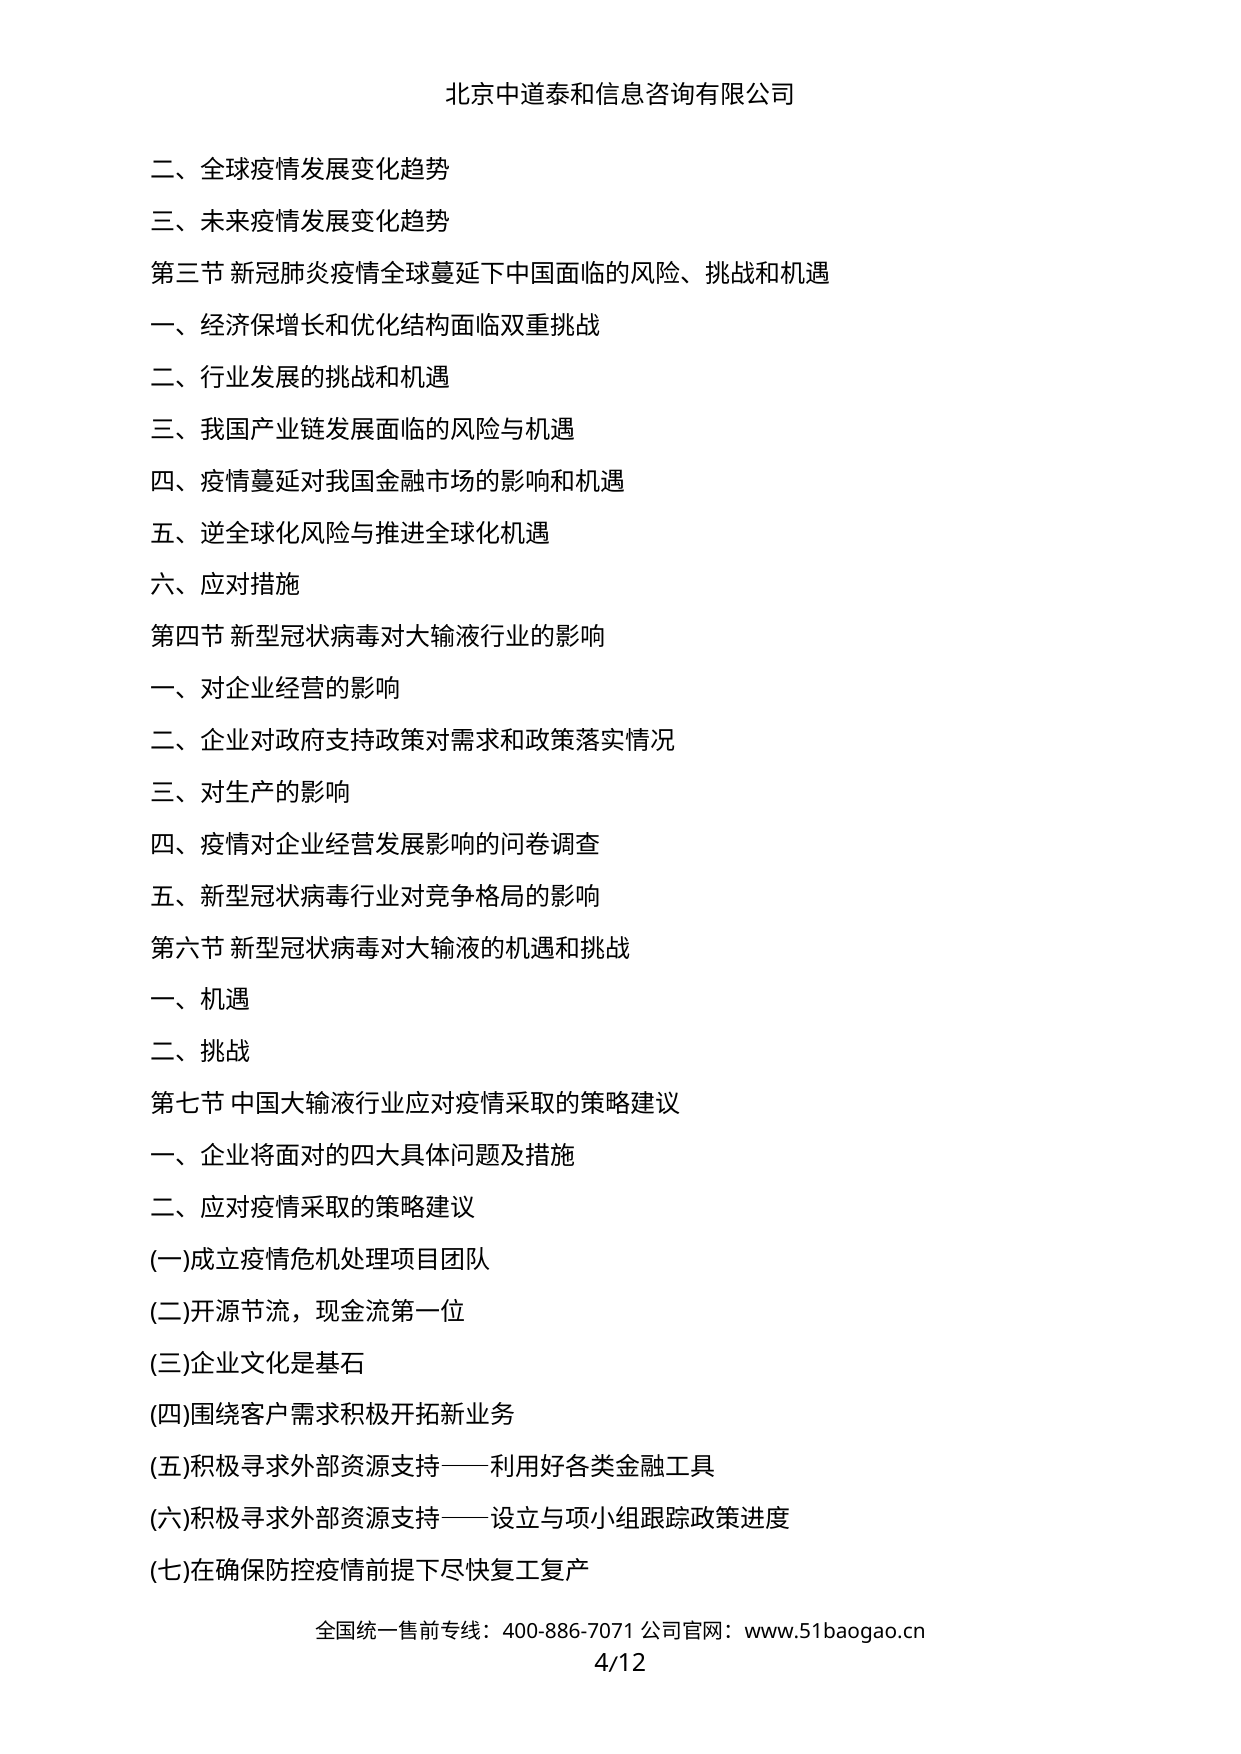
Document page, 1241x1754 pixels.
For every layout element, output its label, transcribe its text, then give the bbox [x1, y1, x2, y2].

text 一、对企业经营的影响 [150, 669, 1090, 705]
text 二、挑战 [150, 1032, 1090, 1068]
text 第六节 新型冠状病毒对大输液的机遇和挑战 [150, 928, 1090, 964]
text 四、疫情对企业经营发展影响的问卷调查 [150, 824, 1090, 861]
text 四、疫情蔓延对我国金融市场的影响和机遇 [150, 461, 1090, 497]
text 一、企业将面对的四大具体问题及措施 [150, 1136, 1090, 1172]
text (二)开源节流，现金流第一位 [150, 1291, 1090, 1327]
text 三、我国产业链发展面临的风险与机遇 [150, 409, 1090, 446]
text 第三节 新冠肺炎疫情全球蔓延下中国面临的风险、挑战和机遇 [150, 254, 1090, 290]
text 六、应对措施 [150, 565, 1090, 601]
text (六)积极寻求外部资源支持——设立与项小组跟踪政策进度 [150, 1499, 1090, 1535]
text 一、机遇 [150, 980, 1090, 1016]
text 第七节 中国大输液行业应对疫情采取的策略建议 [150, 1084, 1090, 1120]
text 三、未来疫情发展变化趋势 [150, 202, 1090, 238]
text 二、全球疫情发展变化趋势 [150, 150, 1090, 186]
text 二、行业发展的挑战和机遇 [150, 357, 1090, 394]
text 第四节 新型冠状病毒对大输液行业的影响 [150, 617, 1090, 653]
text 五、新型冠状病毒行业对竞争格局的影响 [150, 876, 1090, 912]
text 二、应对疫情采取的策略建议 [150, 1187, 1090, 1224]
text (四)围绕客户需求积极开拓新业务 [150, 1395, 1090, 1431]
text (五)积极寻求外部资源支持——利用好各类金融工具 [150, 1447, 1090, 1483]
text 五、逆全球化风险与推进全球化机遇 [150, 513, 1090, 549]
text 一、经济保增长和优化结构面临双重挑战 [150, 306, 1090, 342]
text 三、对生产的影响 [150, 772, 1090, 809]
text 二、企业对政府支持政策对需求和政策落实情况 [150, 721, 1090, 757]
text (一)成立疫情危机处理项目团队 [150, 1239, 1090, 1276]
text (七)在确保防控疫情前提下尽快复工复产 [150, 1551, 1090, 1587]
text (三)企业文化是基石 [150, 1343, 1090, 1379]
